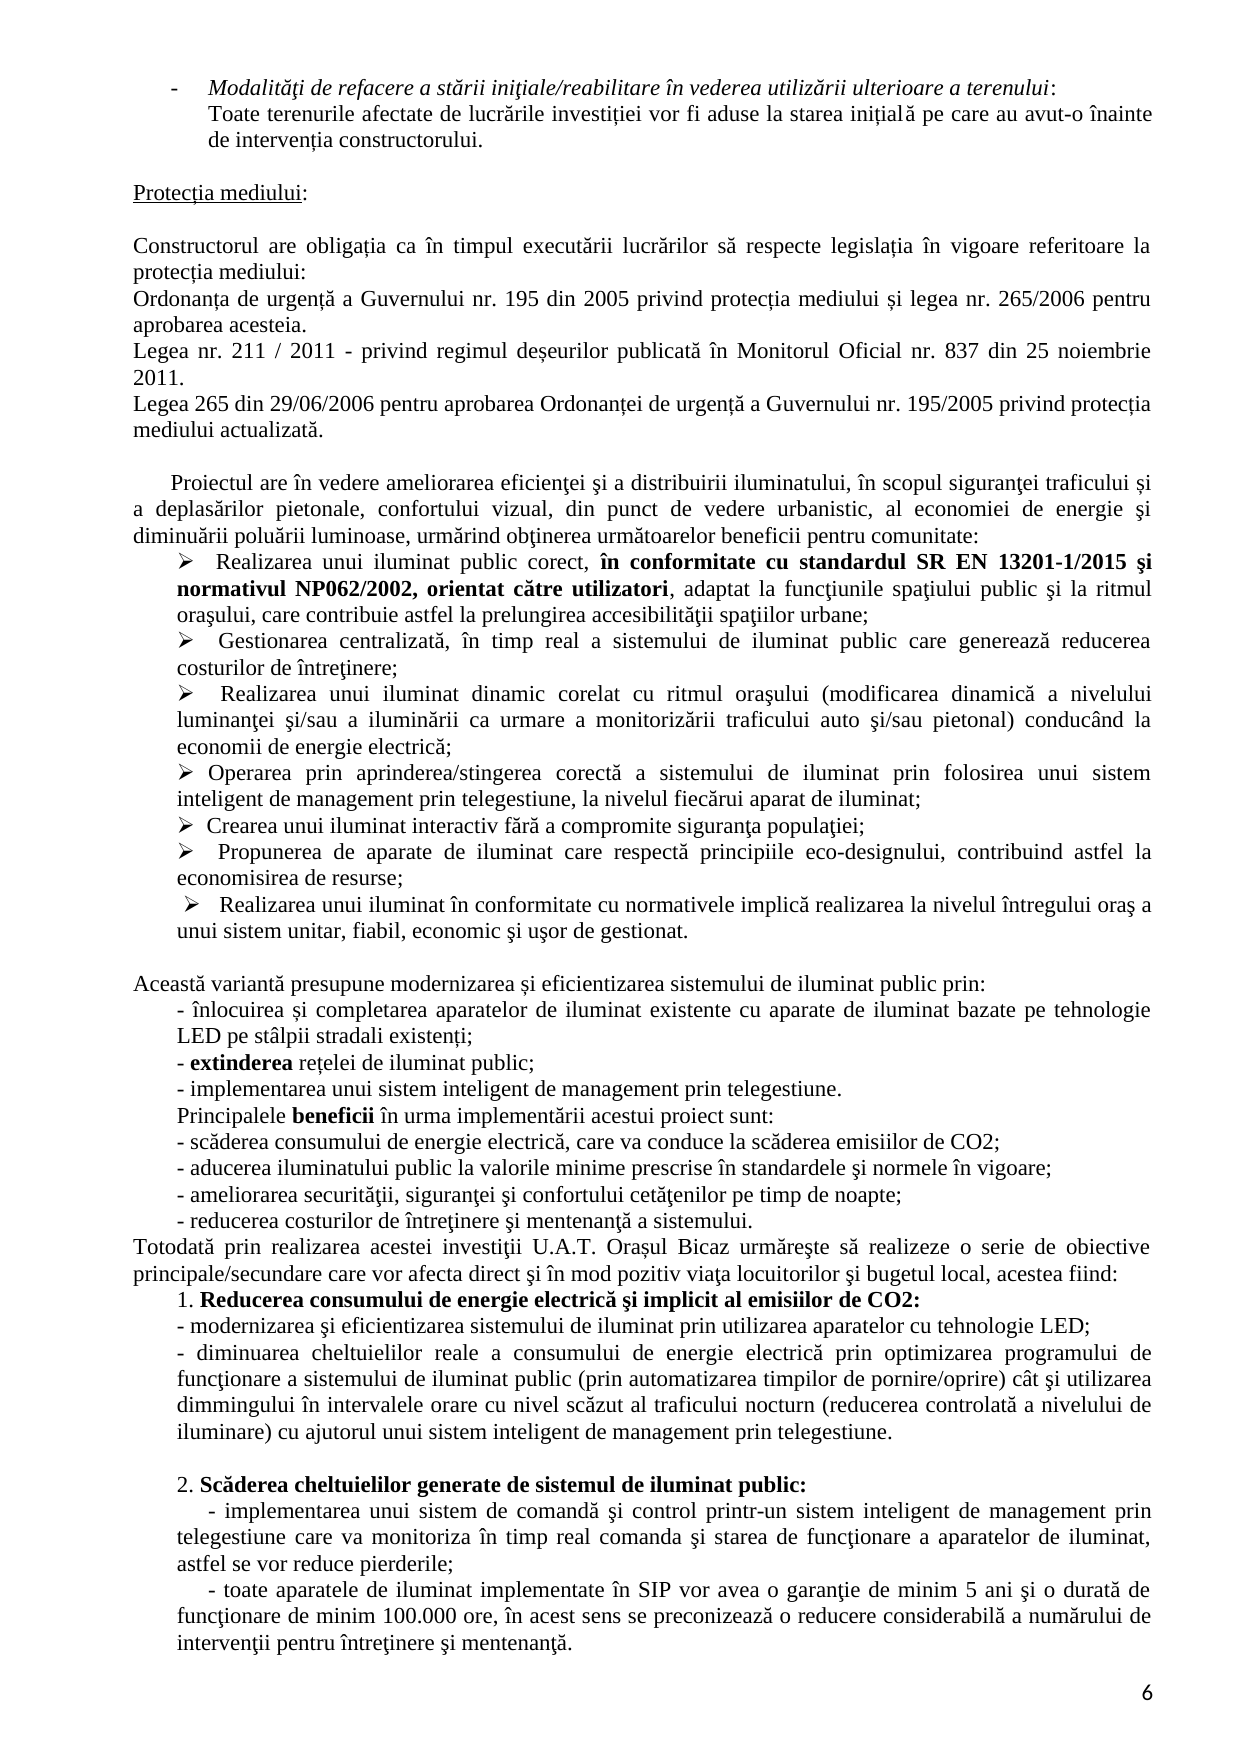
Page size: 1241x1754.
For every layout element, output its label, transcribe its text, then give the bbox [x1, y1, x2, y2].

text - înlocuirea și completarea aparatelor de iluminat existente cu aparate de iluminat bazate pe tehnologie LED pe stâlpii stradali existenți; [177, 996, 1153, 1049]
text Principalele beneficii în urma implementării acestui proiect sunt: [177, 1102, 1153, 1128]
text - implementarea unui sistem de comandă şi control printr-un sistem inteligent de management prin telegestiune care va monitoriza în timp real comanda şi starea de funcţionare a aparatelor de iluminat, astfel se vor reduce pierderile; [177, 1497, 1153, 1576]
text - diminuarea cheltuielilor reale a consumului de energie electrică prin optimizarea programului de funcţionare a sistemului de iluminat public (prin automatizarea timpilor de pornire/oprire) cât şi utilizarea dimmingului în intervalele orare cu nivel scăzut al traficului nocturn (reducerea controlată a nivelului de iluminare) cu ajutorul unui sistem inteligent de management prin telegestiune. [177, 1339, 1153, 1444]
text Proiectul are în vedere ameliorarea eficienţei şi a distribuirii iluminatului, în scopul siguranţei traficului și a deplasărilor pietonale, confortului vizual, din punct de vedere urbanistic, al economiei de energie şi diminuării poluării luminoase, urmărind obţinerea următoarelor beneficii pentru comunitate: [133, 469, 1153, 548]
text - extinderea rețelei de iluminat public; [177, 1049, 1153, 1075]
text Legea nr. 211 / 2011 - privind regimul deșeurilor publicată în Monitorul Oficial nr. 837 din 25 noiembrie 2011. [133, 337, 1153, 390]
text - reducerea costurilor de întreţinere şi mentenanţă a sistemului. [177, 1207, 1153, 1233]
text 2. Scăderea cheltuielilor generate de sistemul de iluminat public: [177, 1471, 1153, 1497]
text Ordonanța de urgență a Guvernului nr. 195 din 2005 privind protecția mediului și legea nr. 265/2006 pentru aprobarea acesteia. [133, 285, 1153, 337]
text - toate aparatele de iluminat implementate în SIP vor avea o garanţie de minim 5 ani şi o durată de funcţionare de minim 100.000 ore, în acest sens se preconizează o reducere considerabilă a numărului de intervenţii pentru întreţinere şi mentenanţă. [177, 1576, 1153, 1655]
text Propunerea de aparate de iluminat care respectă principiile eco-designului, contribuind astfel la economisirea de resurse; [177, 838, 1153, 891]
text Această variantă presupune modernizarea și eficientizarea sistemului de iluminat public prin: [133, 970, 1153, 996]
text Gestionarea centralizată, în timp real a sistemului de iluminat public care generează reducerea costurilor de întreţinere; [177, 627, 1153, 680]
text Realizarea unui iluminat dinamic corelat cu ritmul oraşului (modificarea dinamică a nivelului luminanţei şi/sau a iluminării ca urmare a monitorizării traficului auto şi/sau pietonal) conducând la economii de energie electrică; [177, 680, 1153, 759]
text Realizarea unui iluminat public corect, în conformitate cu standardul SR EN 13201-1/2015 şi normativul NP062/2002, orientat către utilizatori, adaptat la funcţiunile spaţiului public şi la ritmul oraşului, care contribuie astfel la prelungirea accesibilităţii spaţiilor urbane; [177, 548, 1153, 627]
text Constructorul are obligația ca în timpul executării lucrărilor să respecte legislația în vigoare referitoare la protecția mediului: [133, 232, 1153, 285]
text - aducerea iluminatului public la valorile minime prescrise în standardele şi normele în vigoare; [177, 1154, 1153, 1181]
text - modernizarea şi eficientizarea sistemului de iluminat prin utilizarea aparatelor cu tehnologie LED; [177, 1312, 1153, 1339]
text Totodată prin realizarea acestei investiţii U.A.T. Orașul Bicaz urmăreşte să realizeze o serie de obiective principale/secundare care vor afecta direct şi în mod pozitiv viaţa locuitorilor şi bugetul local, acestea fiind: [133, 1233, 1153, 1286]
text Realizarea unui iluminat în conformitate cu normativele implică realizarea la nivelul întregului oraş a unui sistem unitar, fiabil, economic şi uşor de gestionat. [177, 891, 1153, 943]
text Legea 265 din 29/06/2006 pentru aprobarea Ordonanței de urgență a Guvernului nr. 195/2005 privind protecția mediului actualizată. [133, 390, 1153, 443]
list Toate terenurile afectate de lucrările investiției vor fi aduse la starea inițială pe care au avut-o înainte de intervenția constructorului. [208, 100, 1153, 153]
text Crearea unui iluminat interactiv fără a compromite siguranţa populaţiei; [177, 812, 1153, 838]
text - scăderea consumului de energie electrică, care va conduce la scăderea emisiilor de CO2; [177, 1128, 1153, 1154]
list Modalităţi de refacere a stării iniţiale/reabilitare în vederea utilizării ulterioare a terenului: [170, 74, 1153, 100]
text - implementarea unui sistem inteligent de management prin telegestiune. [177, 1075, 1153, 1102]
text 1. Reducerea consumului de energie electrică şi implicit al emisiilor de CO2: [177, 1286, 1153, 1312]
text - ameliorarea securităţii, siguranţei şi confortului cetăţenilor pe timp de noapte; [177, 1181, 1153, 1207]
text Protecția mediului: [133, 179, 1153, 206]
text Operarea prin aprinderea/stingerea corectă a sistemului de iluminat prin folosirea unui sistem inteligent de management prin telegestiune, la nivelul fiecărui aparat de iluminat; [177, 759, 1153, 812]
